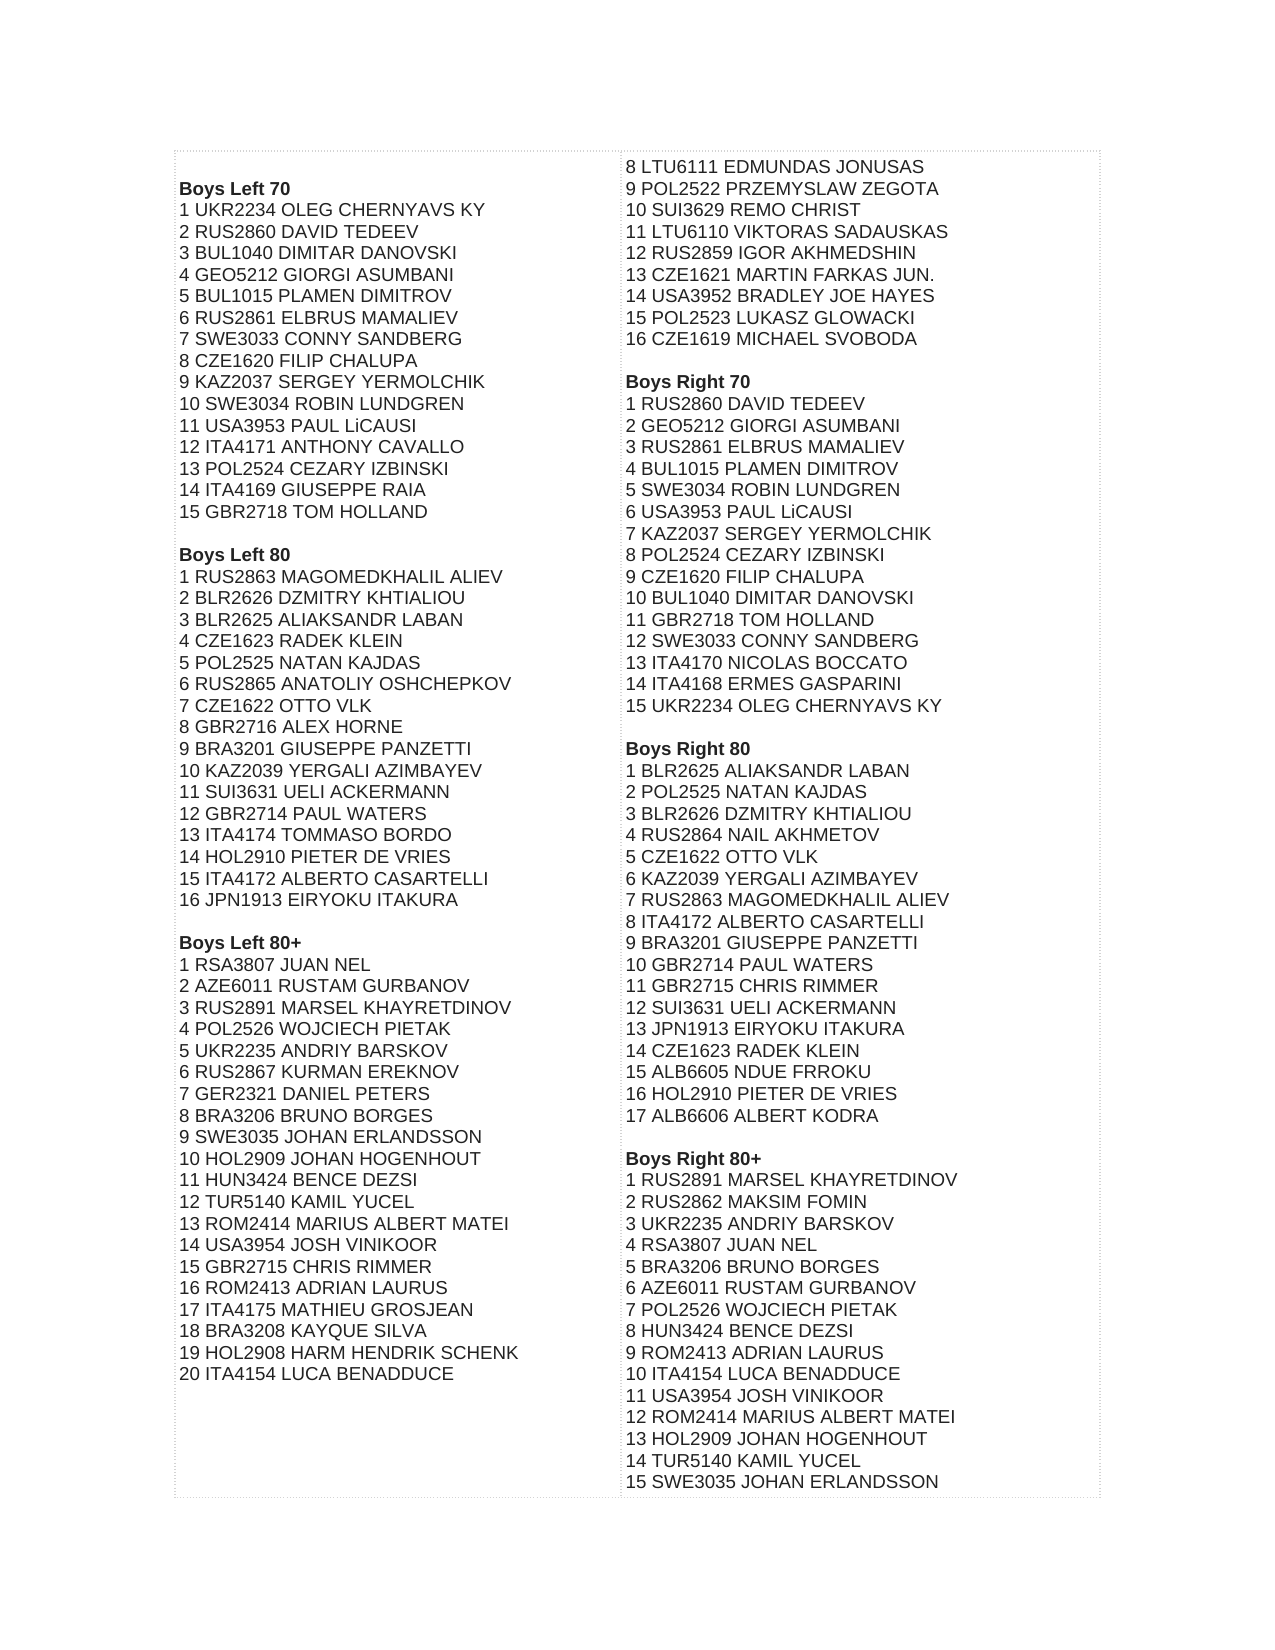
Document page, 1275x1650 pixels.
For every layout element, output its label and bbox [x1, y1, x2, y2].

table_cell [621, 150, 1100, 1497]
table_cell [175, 150, 621, 1497]
